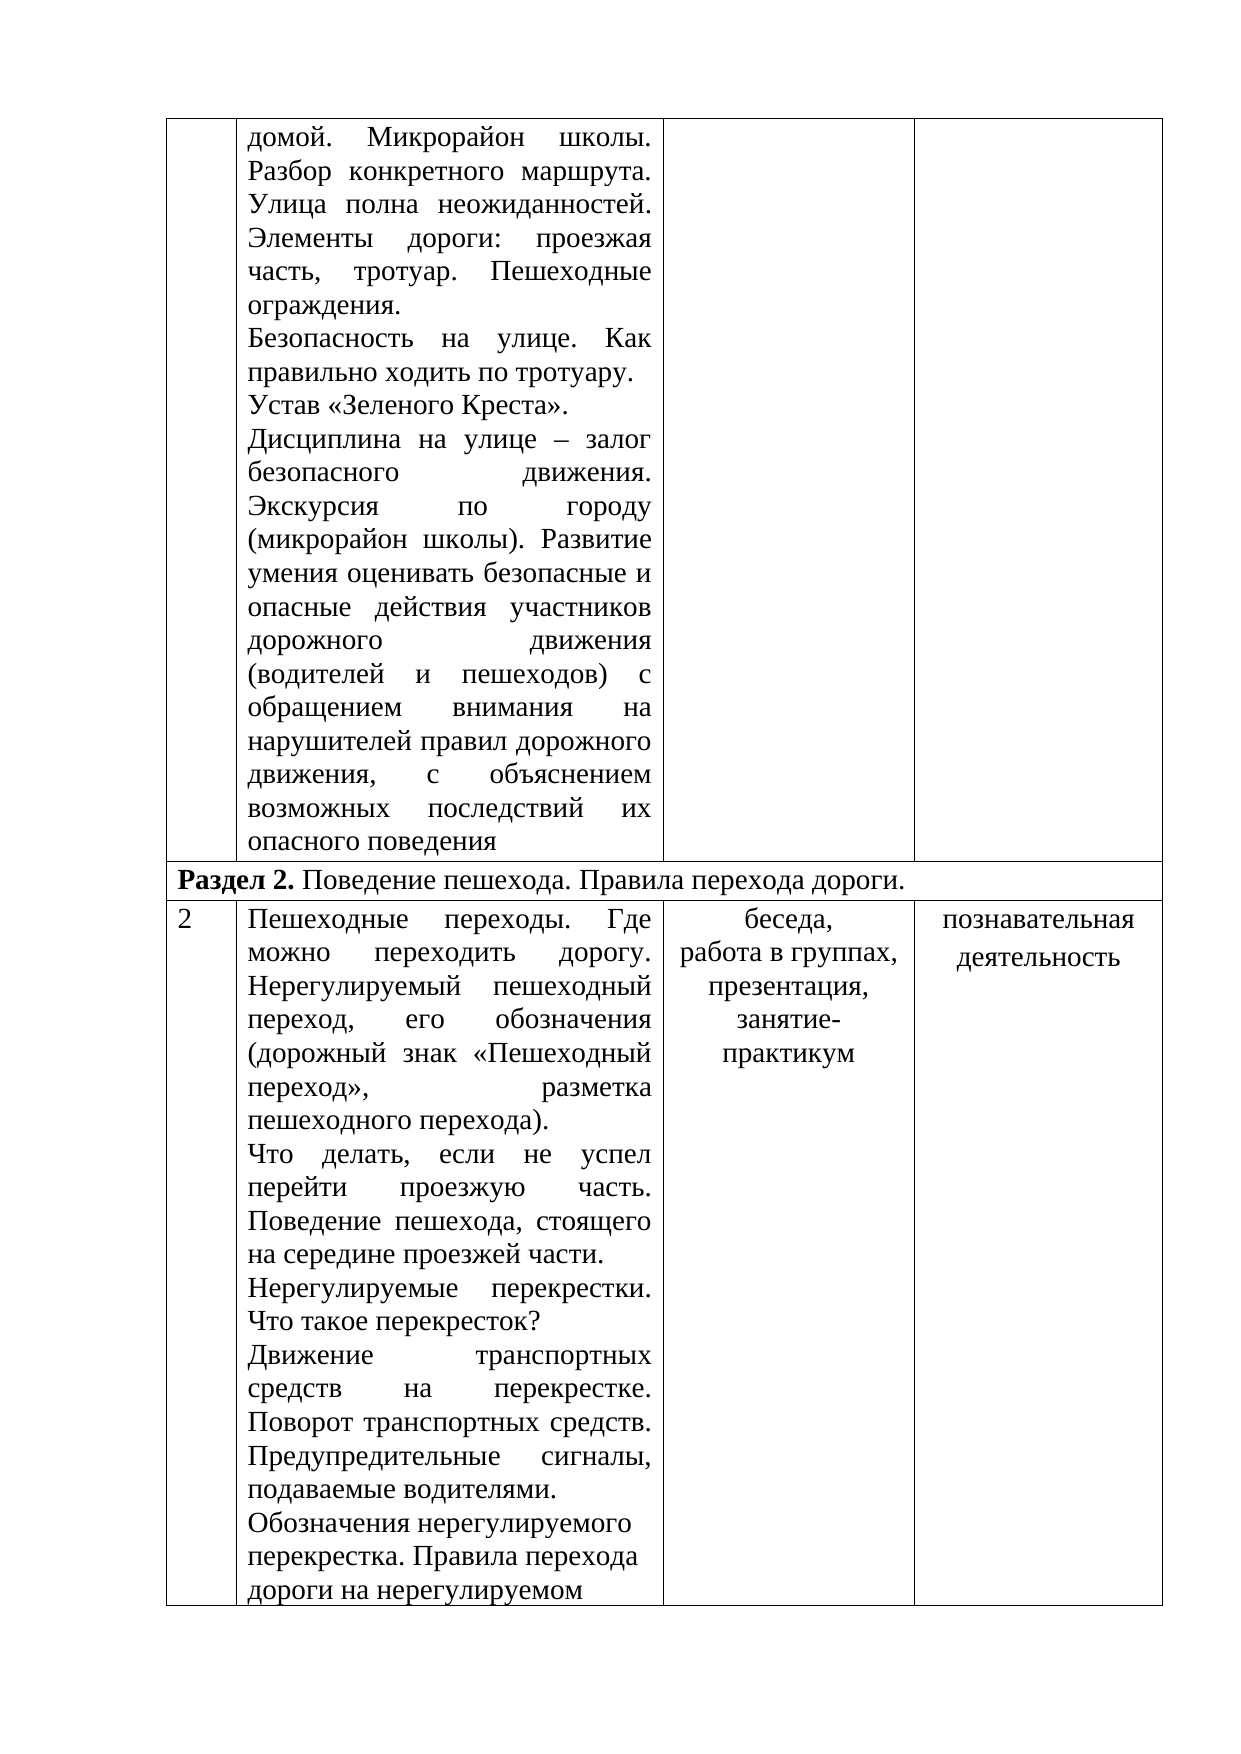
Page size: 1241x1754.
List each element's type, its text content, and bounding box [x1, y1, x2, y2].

table_cell 2 [167, 901, 236, 1605]
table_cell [237, 119, 663, 861]
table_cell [664, 119, 914, 861]
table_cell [237, 901, 663, 1605]
table_cell 1 [167, 119, 236, 861]
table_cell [915, 901, 1162, 1605]
table_cell Раздел 2. Поведение пешехода. Правила перехода дороги. [167, 862, 1162, 900]
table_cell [664, 901, 914, 1605]
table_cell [915, 119, 1162, 861]
